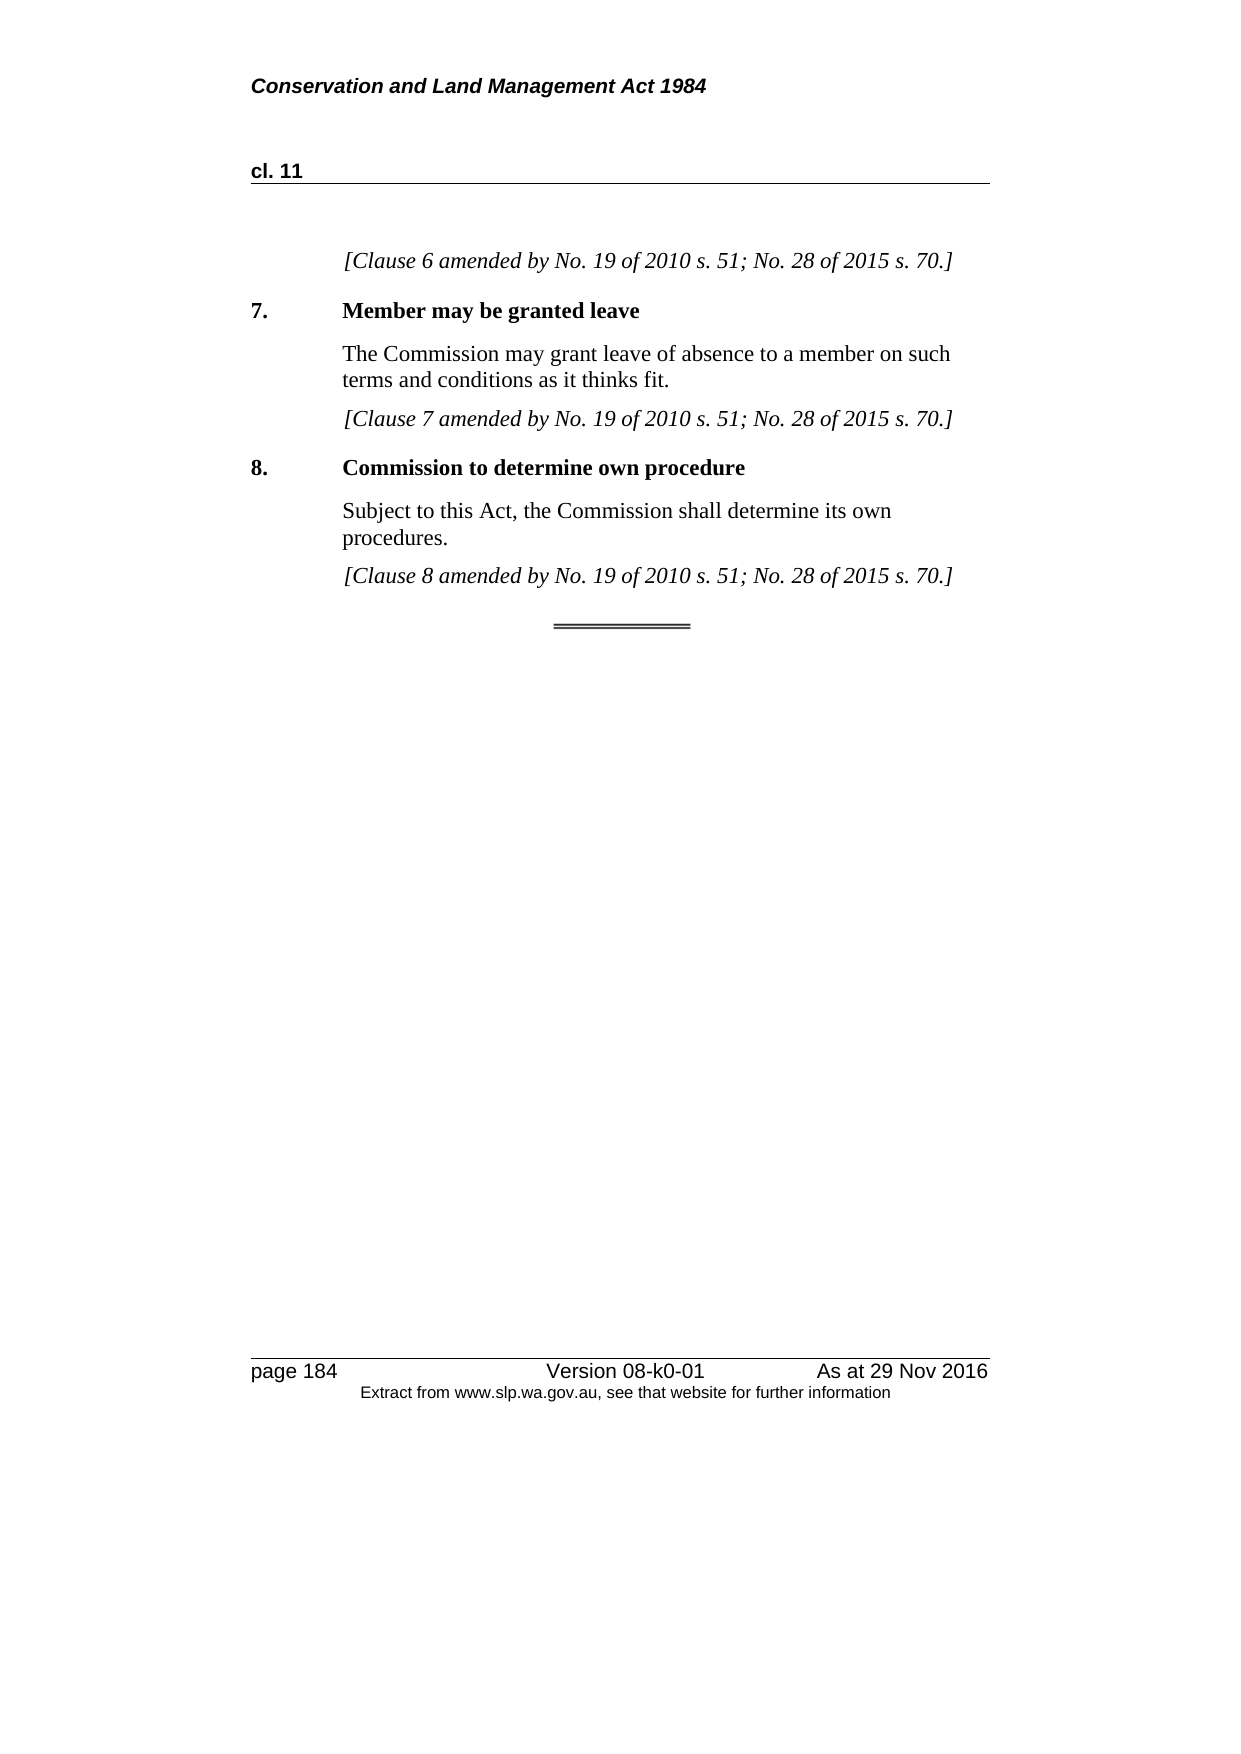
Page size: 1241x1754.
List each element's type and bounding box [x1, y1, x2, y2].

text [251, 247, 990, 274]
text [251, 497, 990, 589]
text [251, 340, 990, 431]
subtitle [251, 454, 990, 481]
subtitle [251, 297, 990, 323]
picture [543, 613, 697, 642]
